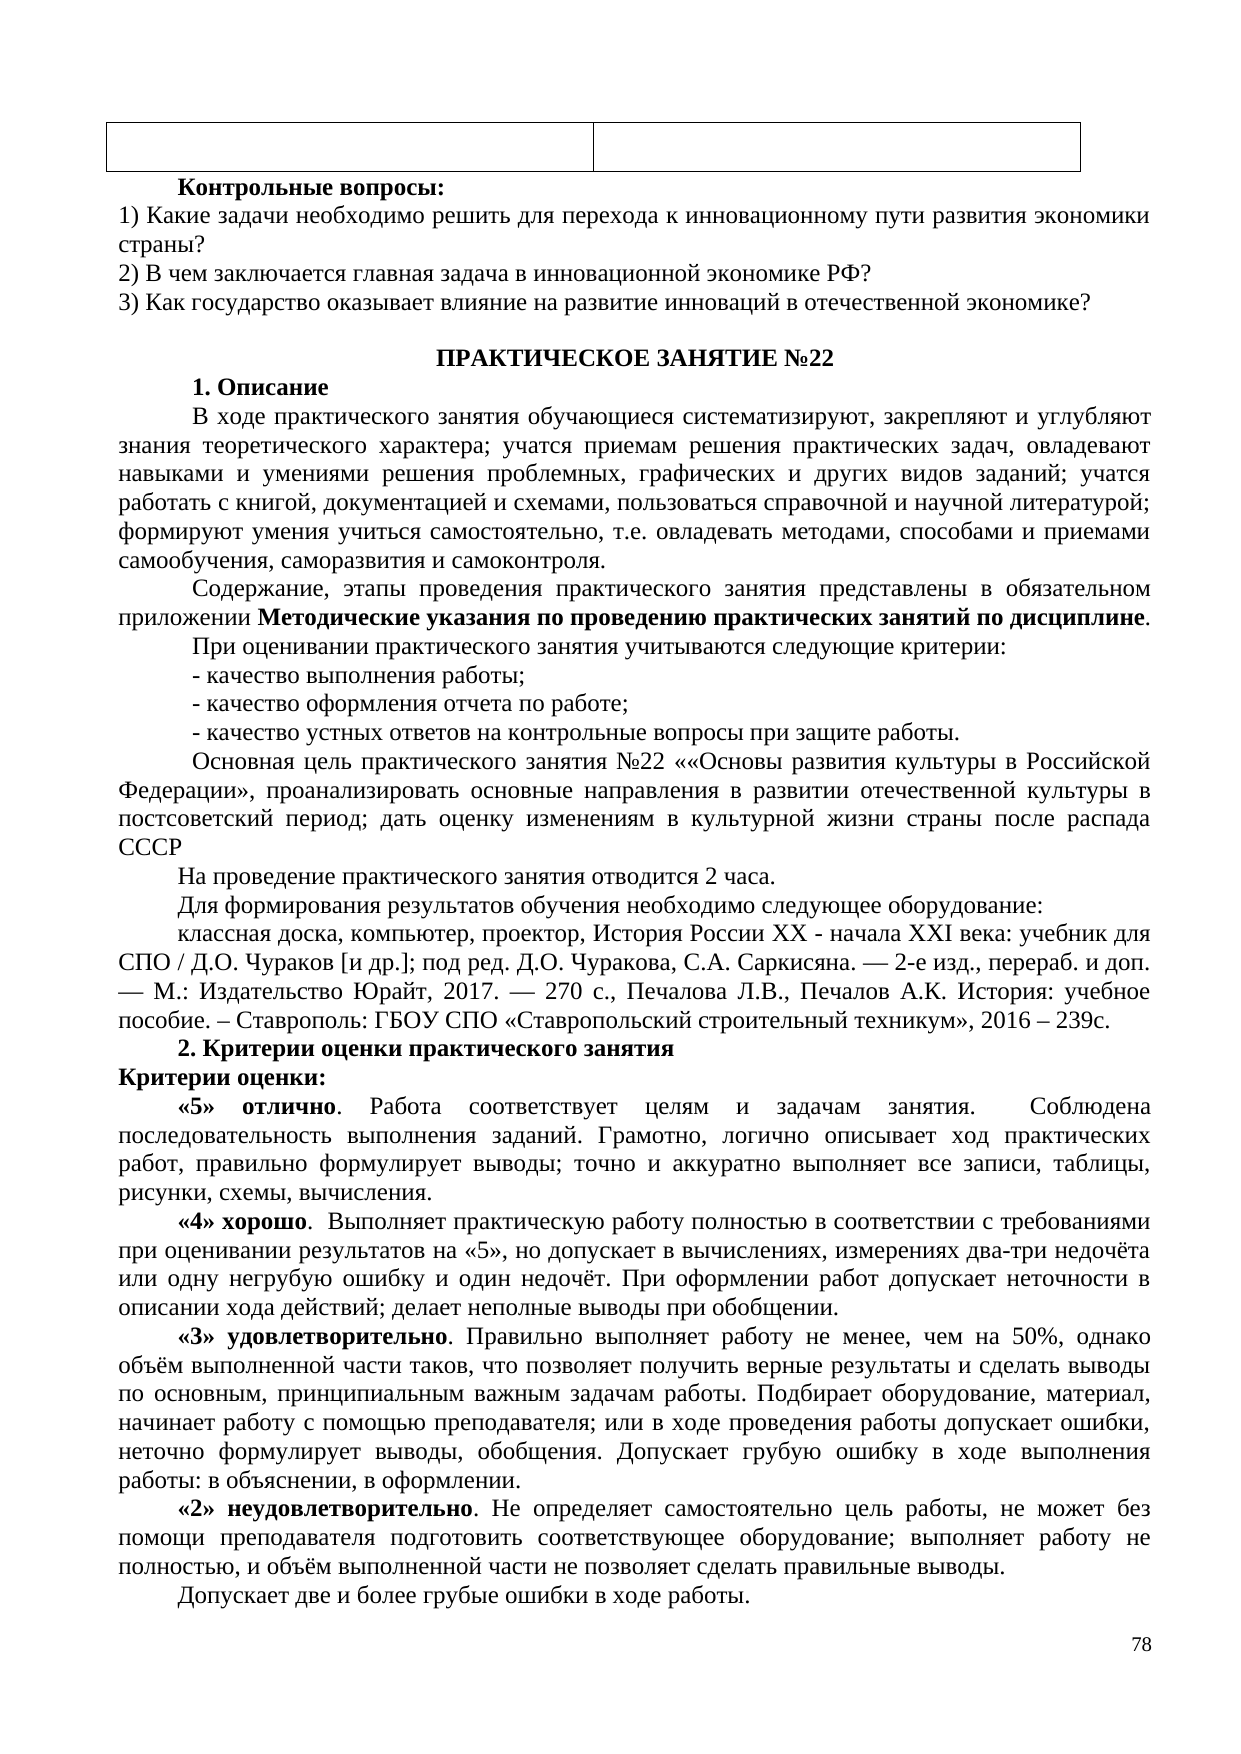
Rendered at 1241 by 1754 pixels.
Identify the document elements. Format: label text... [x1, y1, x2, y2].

text 1) Какие задачи необходимо решить для перехода к инновационному пути развития экономики страны? [118, 200, 1152, 258]
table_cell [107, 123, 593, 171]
text Содержание, этапы проведения практического занятия представлены в обязательном приложении Методические указания по проведению практических занятий по дисциплине. [118, 573, 1152, 631]
text «2» неудовлетворительно. Не определяет самостоятельно цель работы, не может без помощи преподавателя подготовить соответствующее оборудование; выполняет работу не полностью, и объём выполненной части не позволяет сделать правильные выводы. [118, 1493, 1152, 1580]
text 2) В чем заключается главная задача в инновационной экономике РФ? [118, 258, 1152, 287]
text «5» отлично. Работа соответствует целям и задачам занятия. Соблюдена последовательность выполнения заданий. Грамотно, логично описывает ход практических работ, правильно формулирует выводы; точно и аккуратно выполняет все записи, таблицы, рисунки, схемы, вычисления. [118, 1091, 1152, 1206]
text На проведение практического занятия отводится 2 часа. [118, 861, 1152, 890]
text классная доска, компьютер, проектор, История России XX - начала XXI века: учебник для СПО / Д.О. Чураков [и др.]; под ред. Д.О. Чуракова, С.А. Саркисяна. — 2-е изд., перераб. и доп. — М.: Издательство Юрайт, 2017. — 270 с., Печалова Л.В., Печалов А.К. История: учебное пособие. – Ставрополь: ГБОУ СПО «Ставропольский строительный техникум», 2016 – 239с. [118, 918, 1152, 1033]
text При оценивании практического занятия учитываются следующие критерии: [118, 631, 1152, 660]
text - качество выполнения работы; [118, 660, 1152, 688]
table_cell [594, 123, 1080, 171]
text - качество устных ответов на контрольные вопросы при защите работы. [118, 717, 1152, 746]
text 2. Критерии оценки практического занятия [118, 1033, 1152, 1062]
text Для формирования результатов обучения необходимо следующее оборудование: [118, 890, 1152, 918]
text - качество оформления отчета по работе; [118, 688, 1152, 717]
text 3) Как государство оказывает влияние на развитие инноваций в отечественной экономике? [118, 287, 1152, 315]
text ПРАКТИЧЕСКОЕ ЗАНЯТИЕ №22 [118, 343, 1152, 372]
text 1. Описание [118, 372, 1152, 401]
text В ходе практического занятия обучающиеся систематизируют, закрепляют и углубляют знания теоретического характера; учатся приемам решения практических задач, овладевают навыками и умениями решения проблемных, графических и других видов заданий; учатся работать с книгой, документацией и схемами, пользоваться справочной и научной литературой; формируют умения учиться самостоятельно, т.е. овладевать методами, способами и приемами самообучения, саморазвития и самоконтроля. [118, 401, 1152, 573]
text «3» удовлетворительно. Правильно выполняет работу не менее, чем на 50%, однако объём выполненной части таков, что позволяет получить верные результаты и сделать выводы по основным, принципиальным важным задачам работы. Подбирает оборудование, материал, начинает работу с помощью преподавателя; или в ходе проведения работы допускает ошибки, неточно формулирует выводы, обобщения. Допускает грубую ошибку в ходе выполнения работы: в объяснении, в оформлении. [118, 1321, 1152, 1493]
text «4» хорошо. Выполняет практическую работу полностью в соответствии с требованиями при оценивании результатов на «5», но допускает в вычислениях, измерениях два-три недочёта или одну негрубую ошибку и один недочёт. При оформлении работ допускает неточности в описании хода действий; делает неполные выводы при обобщении. [118, 1206, 1152, 1321]
text Контрольные вопросы: [118, 172, 1152, 200]
text Допускает две и более грубые ошибки в ходе работы. [118, 1580, 1152, 1608]
text Основная цель практического занятия №22 ««Основы развития культуры в Российской Федерации», проанализировать основные направления в развитии отечественной культуры в постсоветский период; дать оценку изменениям в культурной жизни страны после распада СССР [118, 746, 1152, 861]
text Критерии оценки: [118, 1062, 1152, 1091]
